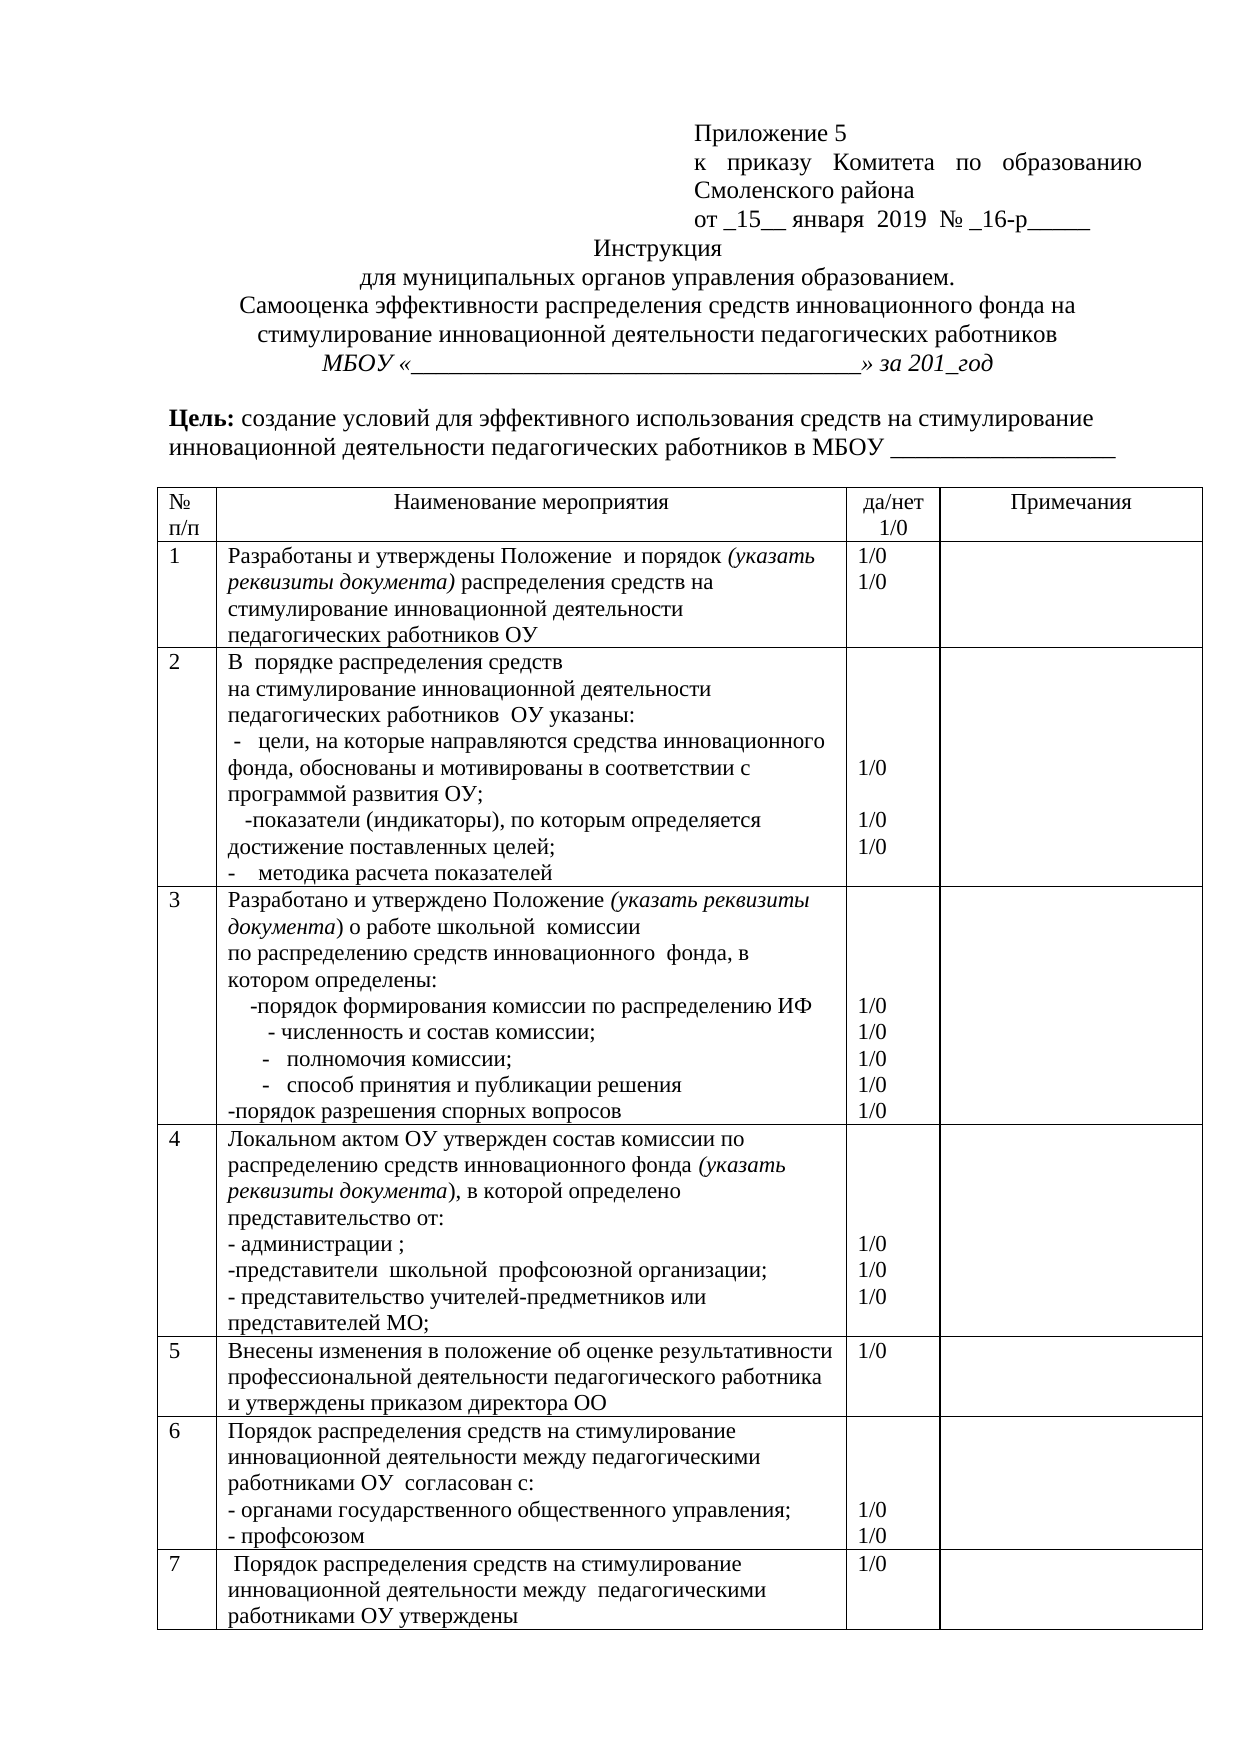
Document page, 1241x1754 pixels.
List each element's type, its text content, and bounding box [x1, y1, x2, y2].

title к приказу Комитета по образованию Смоленского района [694, 147, 1142, 204]
table_cell 7 [158, 1550, 216, 1629]
table_cell 1/0 1/0 1/0 1/0 1/0 [847, 887, 939, 1124]
table_cell В порядке распределения средств на стимулирование инновационной деятельности педагогических работников ОУ указаны: - цели, на которые направляются средства инновационного фонда, обоснованы и мотивированы в соответствии с программой развития ОУ; -показатели (индикаторы), по которым определяется достижение поставленных целей; - методика расчета показателей [217, 648, 846, 886]
table_cell [941, 887, 1202, 1124]
table_cell Порядок распределения средств на стимулирование инновационной деятельности между педагогическими работниками ОУ согласован с: - органами государственного общественного управления; - профсоюзом [217, 1417, 846, 1548]
table_cell [941, 542, 1202, 647]
table_cell 1/0 1/0 [847, 1417, 939, 1548]
table_cell 1/0 [847, 1550, 939, 1629]
table_cell Локальном актом ОУ утвержден состав комиссии по распределению средств инновационного фонда (указать реквизиты документа), в которой определено представительство от: - администрации ; -представители школьной профсоюзной организации; - представительство учителей-предметников или представителей МО; [217, 1125, 846, 1336]
table_cell Внесены изменения в положение об оценке результативности профессиональной деятельности педагогического работника и утверждены приказом директора ОО [217, 1337, 846, 1416]
table_cell 1/0 1/0 [847, 542, 939, 647]
table_cell 6 [158, 1417, 216, 1548]
table_cell 1/0 1/0 1/0 [847, 1125, 939, 1336]
text Самооценка эффективности распределения средств инновационного фонда на стимулирование инновационной деятельности педагогических работников [169, 291, 1146, 348]
text МБОУ «____________________________________» за 201_год [169, 348, 1146, 377]
table_cell 2 [158, 648, 216, 886]
text от _15__ января 2019 № _16-р_____ [694, 204, 1142, 233]
text Приложение 5 [694, 118, 1142, 147]
table_cell [941, 1125, 1202, 1336]
table_cell 1 [158, 542, 216, 647]
table_cell Разработаны и утверждены Положение и порядок (указать реквизиты документа) распределения средств на стимулирование инновационной деятельности педагогических работников ОУ [217, 542, 846, 647]
table_cell Разработано и утверждено Положение (указать реквизиты документа) о работе школьной комиссии по распределению средств инновационного фонда, в котором определены: -порядок формирования комиссии по распределению ИФ - численность и состав комиссии; - полномочия комиссии; - способ принятия и публикации решения -порядок разрешения спорных вопросов [217, 887, 846, 1124]
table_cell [217, 1550, 846, 1629]
table_header № п/п [158, 488, 216, 541]
table_cell 1/0 1/0 1/0 [847, 648, 939, 886]
table_header Примечания [941, 488, 1202, 541]
text Цель: создание условий для эффективного использования средств на стимулирование инновационной деятельности педагогических работников в МБОУ __________________ [169, 403, 1146, 461]
table_cell 1/0 [847, 1337, 939, 1416]
table_cell [941, 1337, 1202, 1416]
table_header Наименование мероприятия [217, 488, 846, 541]
table_cell 3 [158, 887, 216, 1124]
table_header да/нет 1/0 [847, 488, 939, 541]
table_cell [941, 1417, 1202, 1548]
table_cell [941, 648, 1202, 886]
text Инструкция [169, 233, 1146, 262]
table_cell 5 [158, 1337, 216, 1416]
table_cell 4 [158, 1125, 216, 1336]
text для муниципальных органов управления образованием. [169, 262, 1146, 291]
table_cell [941, 1550, 1202, 1629]
